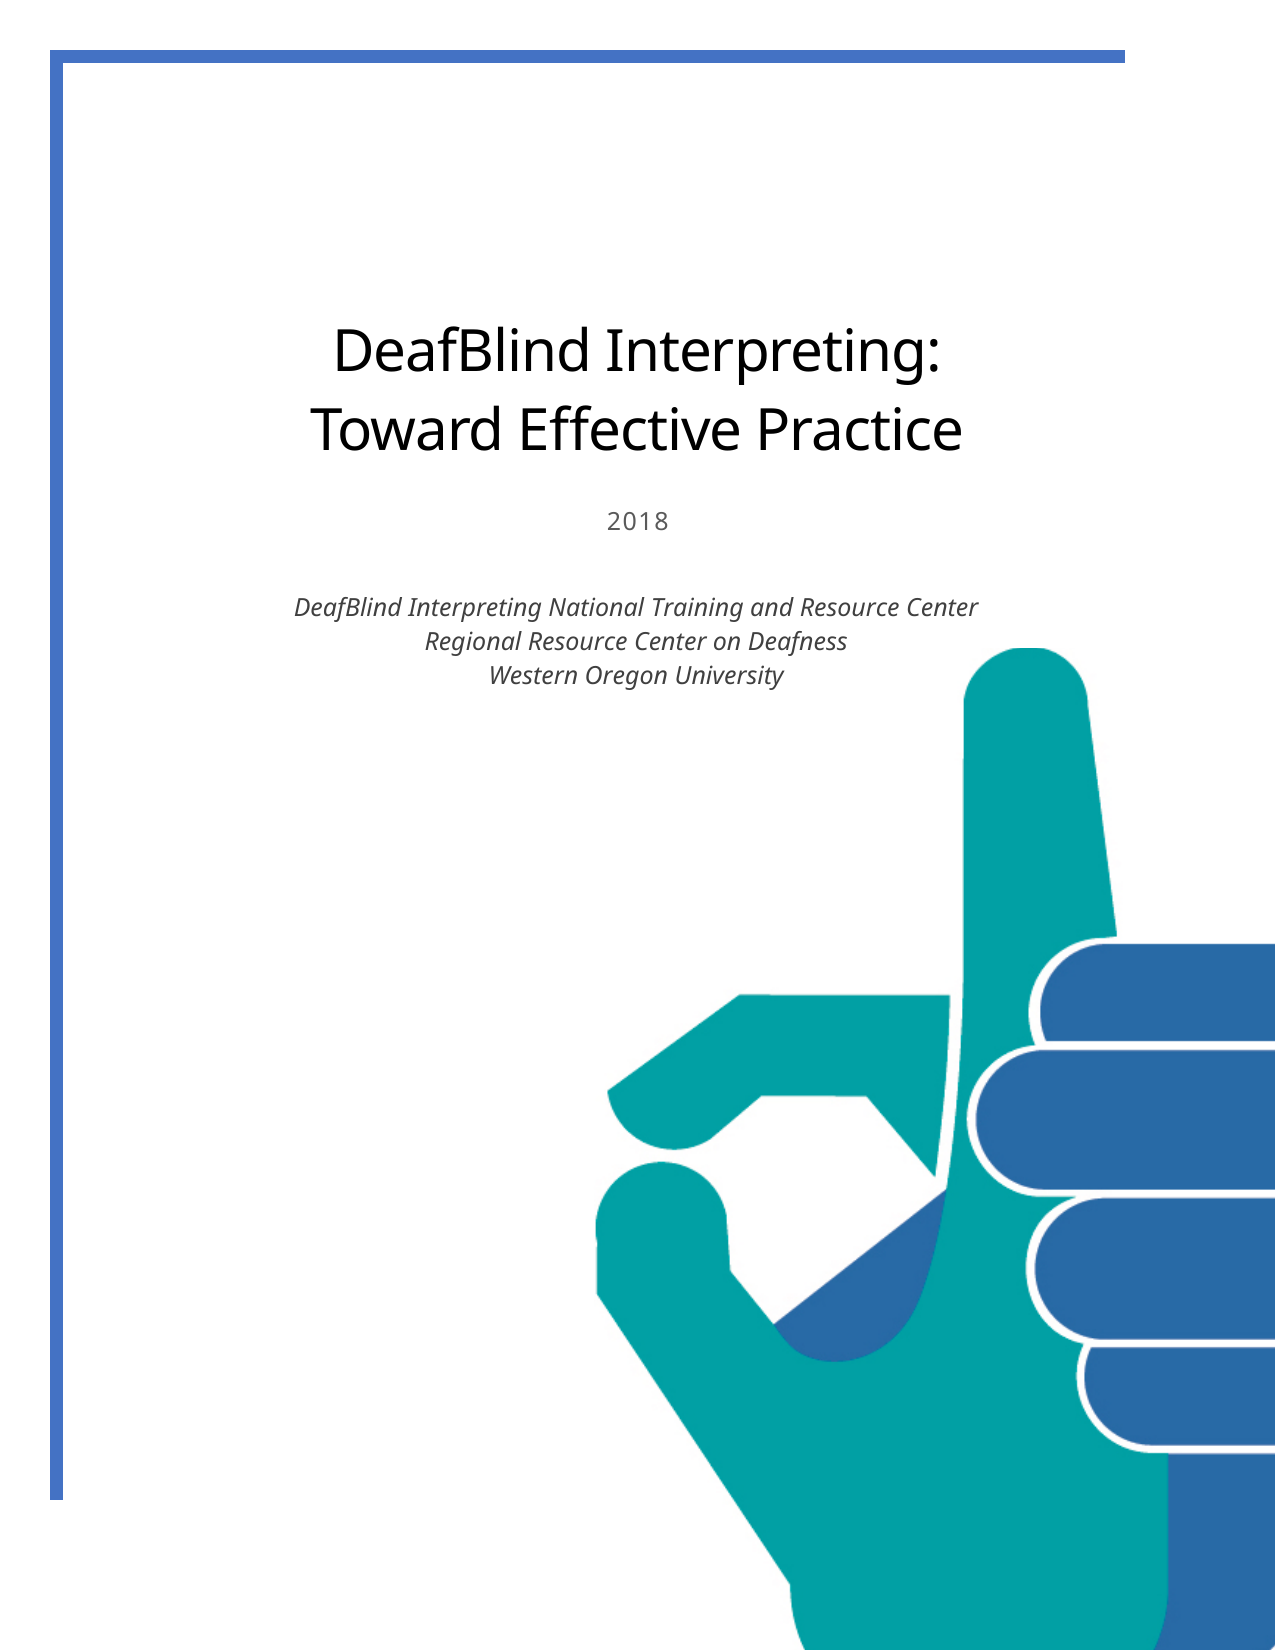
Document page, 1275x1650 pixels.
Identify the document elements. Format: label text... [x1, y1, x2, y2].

subtitle 2018 [150, 503, 1125, 538]
title Toward Effective Practice [150, 388, 1125, 468]
text Western Oregon University [150, 658, 1125, 692]
text Regional Resource Center on Deafness [150, 624, 1125, 658]
title DeafBlind Interpreting: [150, 309, 1125, 388]
picture [593, 648, 1275, 1650]
text DeafBlind Interpreting National Training and Resource Center [150, 590, 1125, 624]
